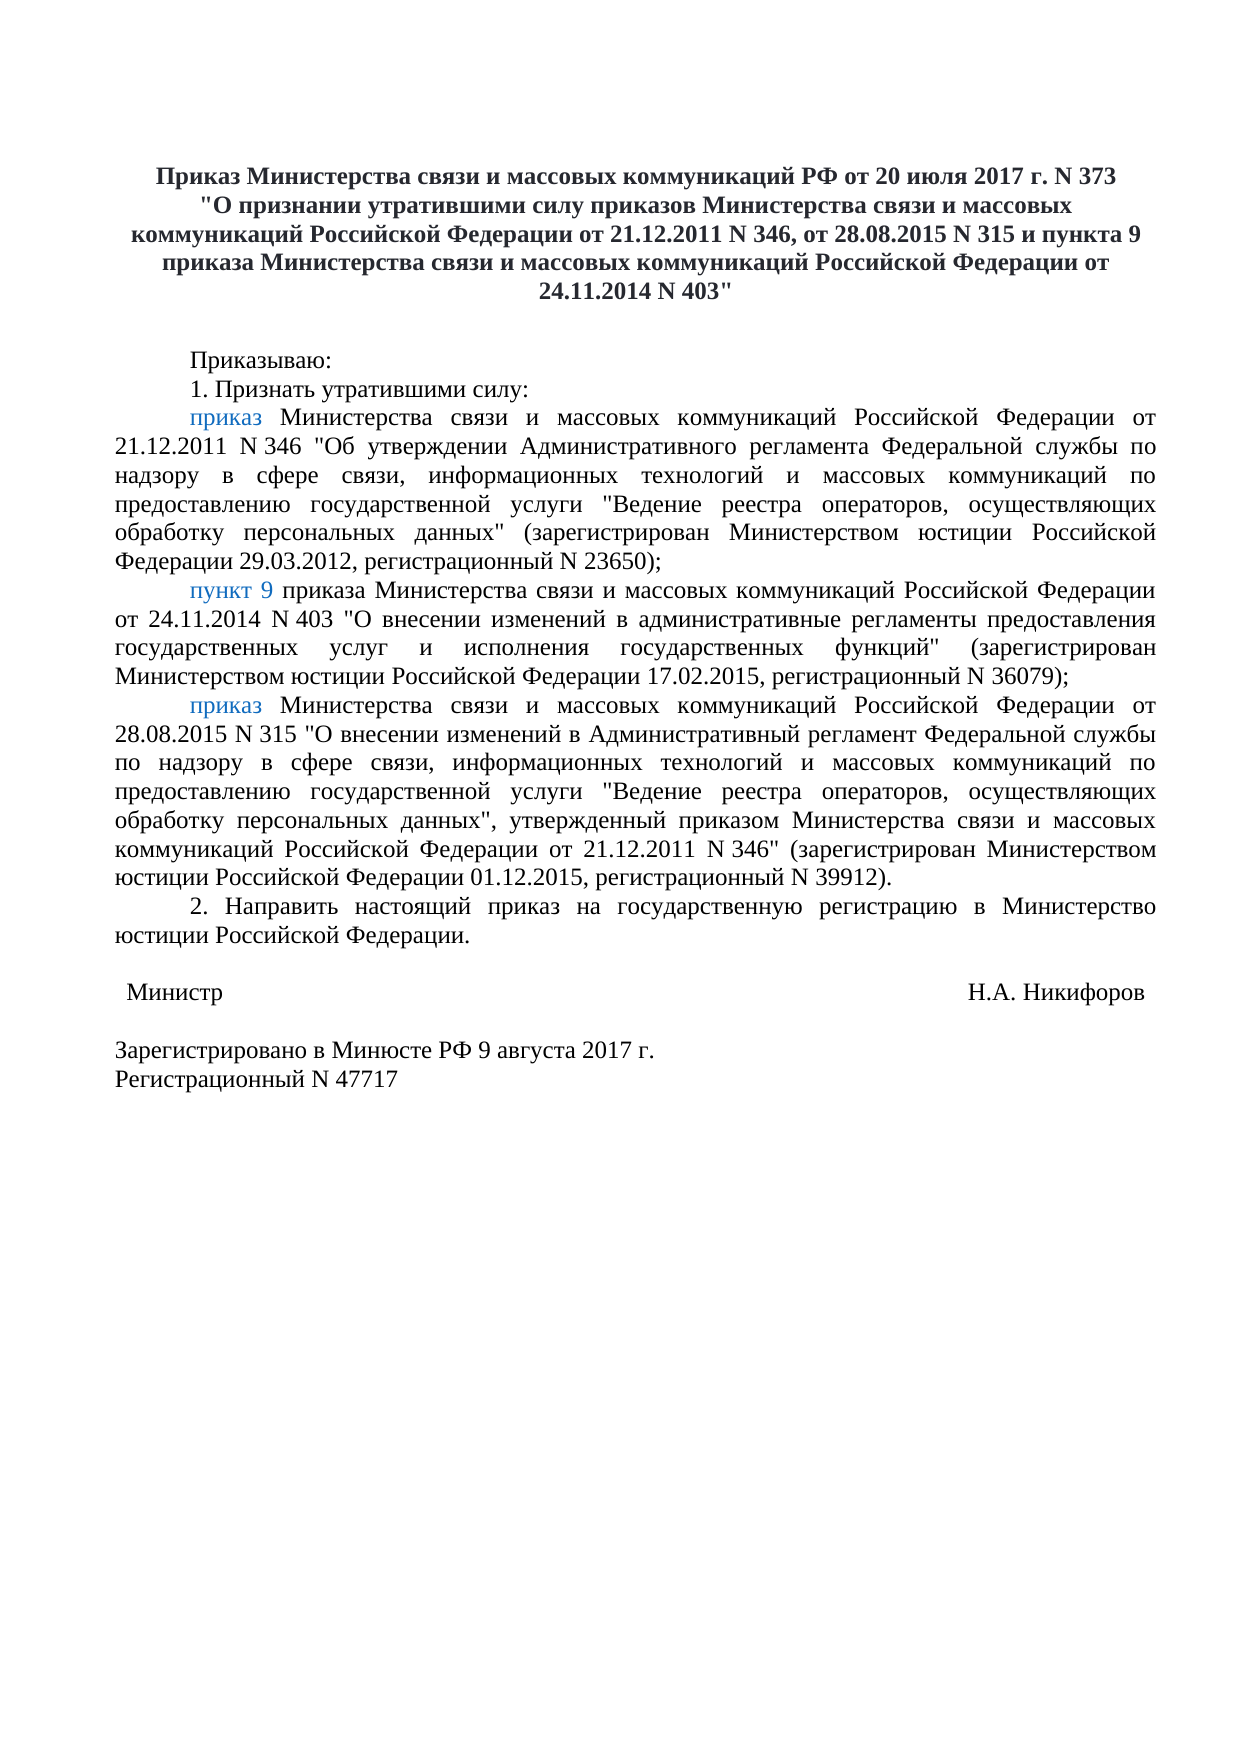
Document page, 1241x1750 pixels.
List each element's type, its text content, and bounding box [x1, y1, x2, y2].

text 2. Направить настоящий приказ на государственную регистрацию в Министерство юстиции Российской Федерации. [114, 891, 1157, 949]
text пункт 9 приказа Министерства связи и массовых коммуникаций Российской Федерации от 24.11.2014 N 403 "О внесении изменений в административные регламенты предоставления государственных услуг и исполнения государственных функций" (зарегистрирован Министерством юстиции Российской Федерации 17.02.2015, регистрационный N 36079); [114, 575, 1157, 690]
text приказ Министерства связи и массовых коммуникаций Российской Федерации от 28.08.2015 N 315 "О внесении изменений в Административный регламент Федеральной службы по надзору в сфере связи, информационных технологий и массовых коммуникаций по предоставлению государственной услуги "Ведение реестра операторов, осуществляющих обработку персональных данных", утвержденный приказом Министерства связи и массовых коммуникаций Российской Федерации от 21.12.2011 N 346" (зарегистрирован Министерством юстиции Российской Федерации 01.12.2015, регистрационный N 39912). [114, 690, 1157, 891]
text Приказ Министерства связи и массовых коммуникаций РФ от 20 июля 2017 г. N 373 "О признании утратившими силу приказов Министерства связи и массовых коммуникаций Российской Федерации от 21.12.2011 N 346, от 28.08.2015 N 315 и пункта 9 приказа Министерства связи и массовых коммуникаций Российской Федерации от 24.11.2014 N 403" [114, 161, 1157, 305]
text Приказываю: [114, 345, 1157, 374]
text Зарегистрировано в Минюсте РФ 9 августа 2017 г. Регистрационный N 47717 [114, 1035, 1157, 1092]
text 1. Признать утратившими силу: [114, 374, 1157, 402]
text приказ Министерства связи и массовых коммуникаций Российской Федерации от 21.12.2011 N 346 "Об утверждении Административного регламента Федеральной службы по надзору в сфере связи, информационных технологий и массовых коммуникаций по предоставлению государственной услуги "Ведение реестра операторов, осуществляющих обработку персональных данных" (зарегистрирован Министерством юстиции Российской Федерации 29.03.2012, регистрационный N 23650); [114, 402, 1157, 575]
table_header Министр [115, 978, 809, 1006]
table_header Н.А. Никифоров [809, 978, 1156, 1006]
